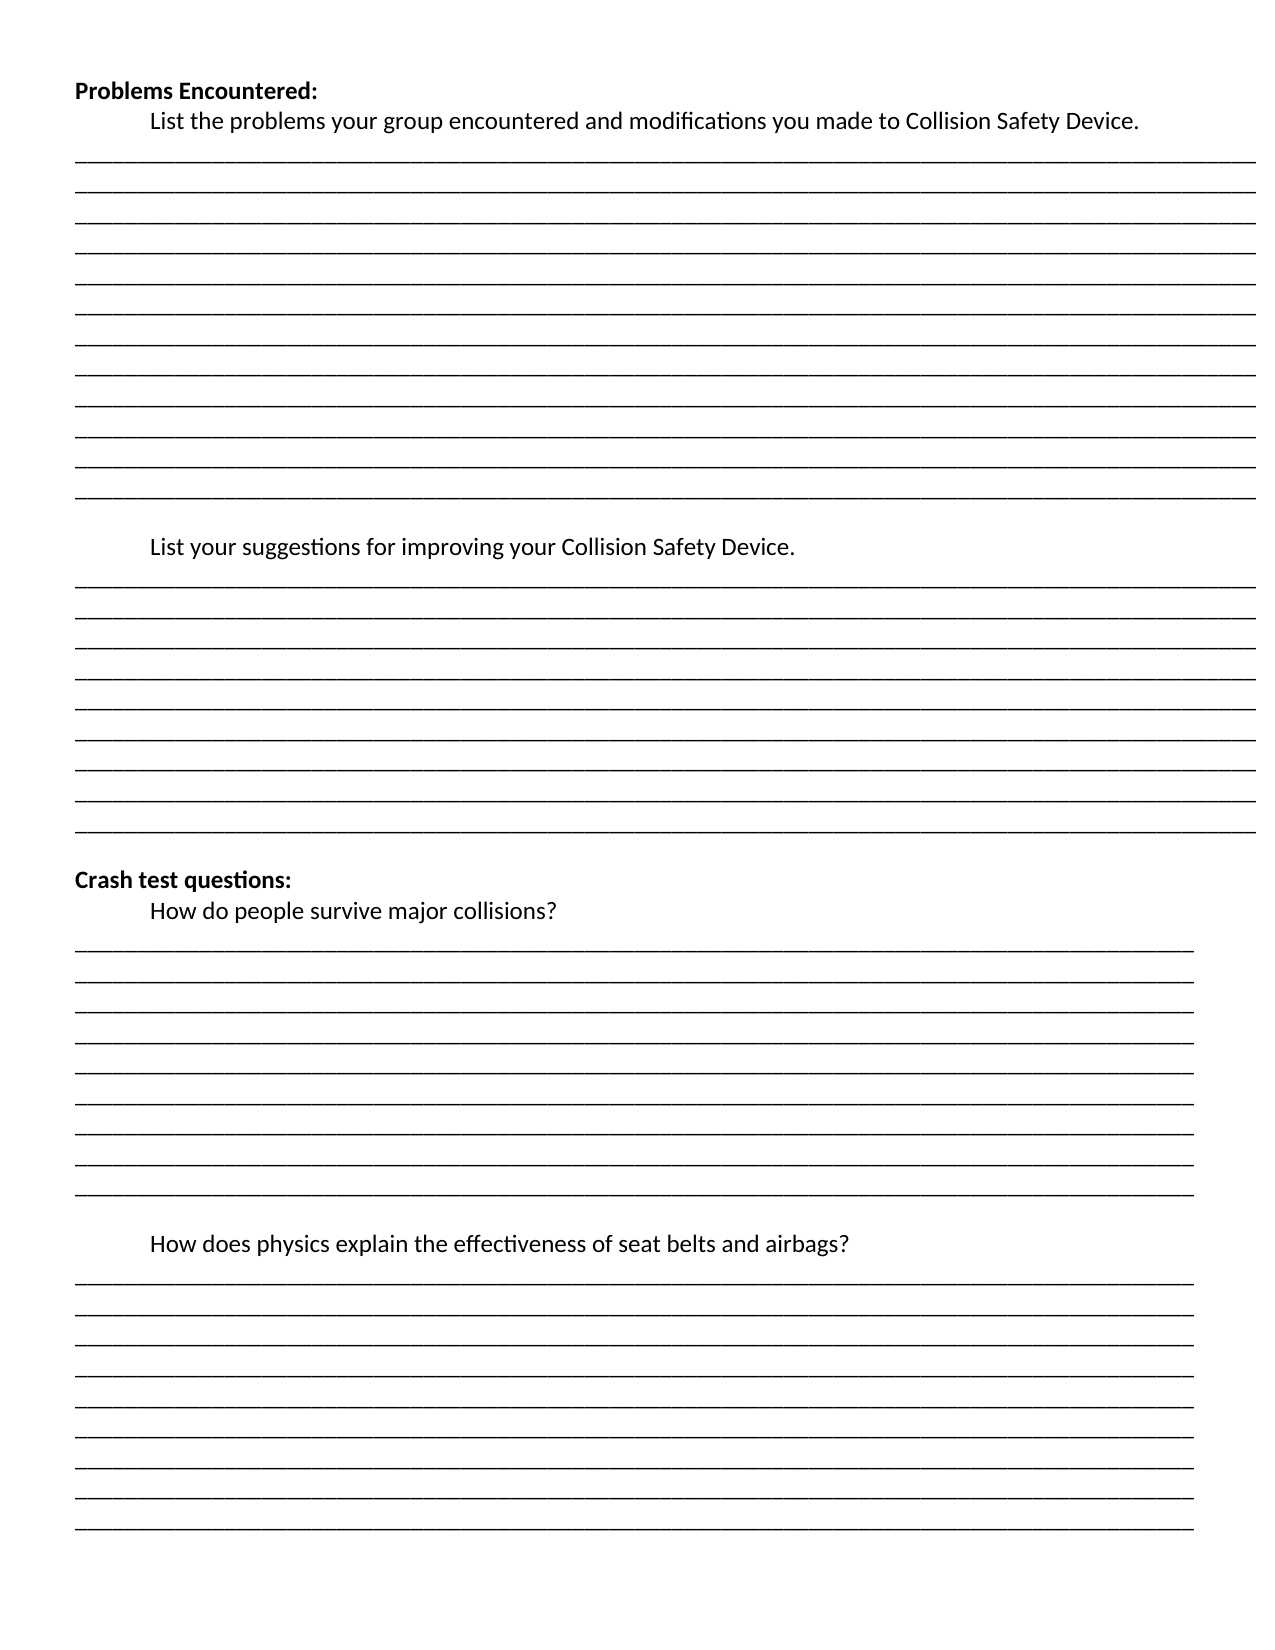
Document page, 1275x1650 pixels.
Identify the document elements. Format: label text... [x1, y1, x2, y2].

text __________________________________________________________________________________________________________________________________________________________________________________________________________________________________________________________________________________________________________________________________________________________________________________________________________________________________________________________________________________________________________________________________________________________________________________________________________________________________________________________________________________________________________________________________________________________________________________________________________________________________________ [75, 1258, 1200, 1533]
text How does physics explain the effectiveness of seat belts and airbags? [150, 1228, 1200, 1258]
text How do people survive major collisions? [150, 895, 1200, 925]
text __________________________________________________________________________________________________________________________________________________________________________________________________________________________________________________________________________________________________________________________________________________________________________________________________________________________________________________________________________________________________________________________________________________________________________________________________________________________________________________________________________________________________________________________________________________________________________________________________________________________________________ [75, 925, 1200, 1200]
text Crash test questions: [75, 864, 1200, 895]
text List your suggestions for improving your Collision Safety Device. [75, 531, 1266, 562]
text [75, 136, 1266, 531]
text Problems Encountered: [75, 75, 1200, 106]
text _______________________________________________________________________________________________________________________________________________________________________________________________________________________________________________________________________________________________________________________________________________________________________________________________________________________________________________________________________________________________________________________________________________________________________________________________________________________________________________________________________________________________________________________________________________________________________________________________________________________________________________________________________________________ [75, 562, 1266, 836]
text List the problems your group encountered and modifications you made to Collision Safety Device. [75, 106, 1266, 136]
